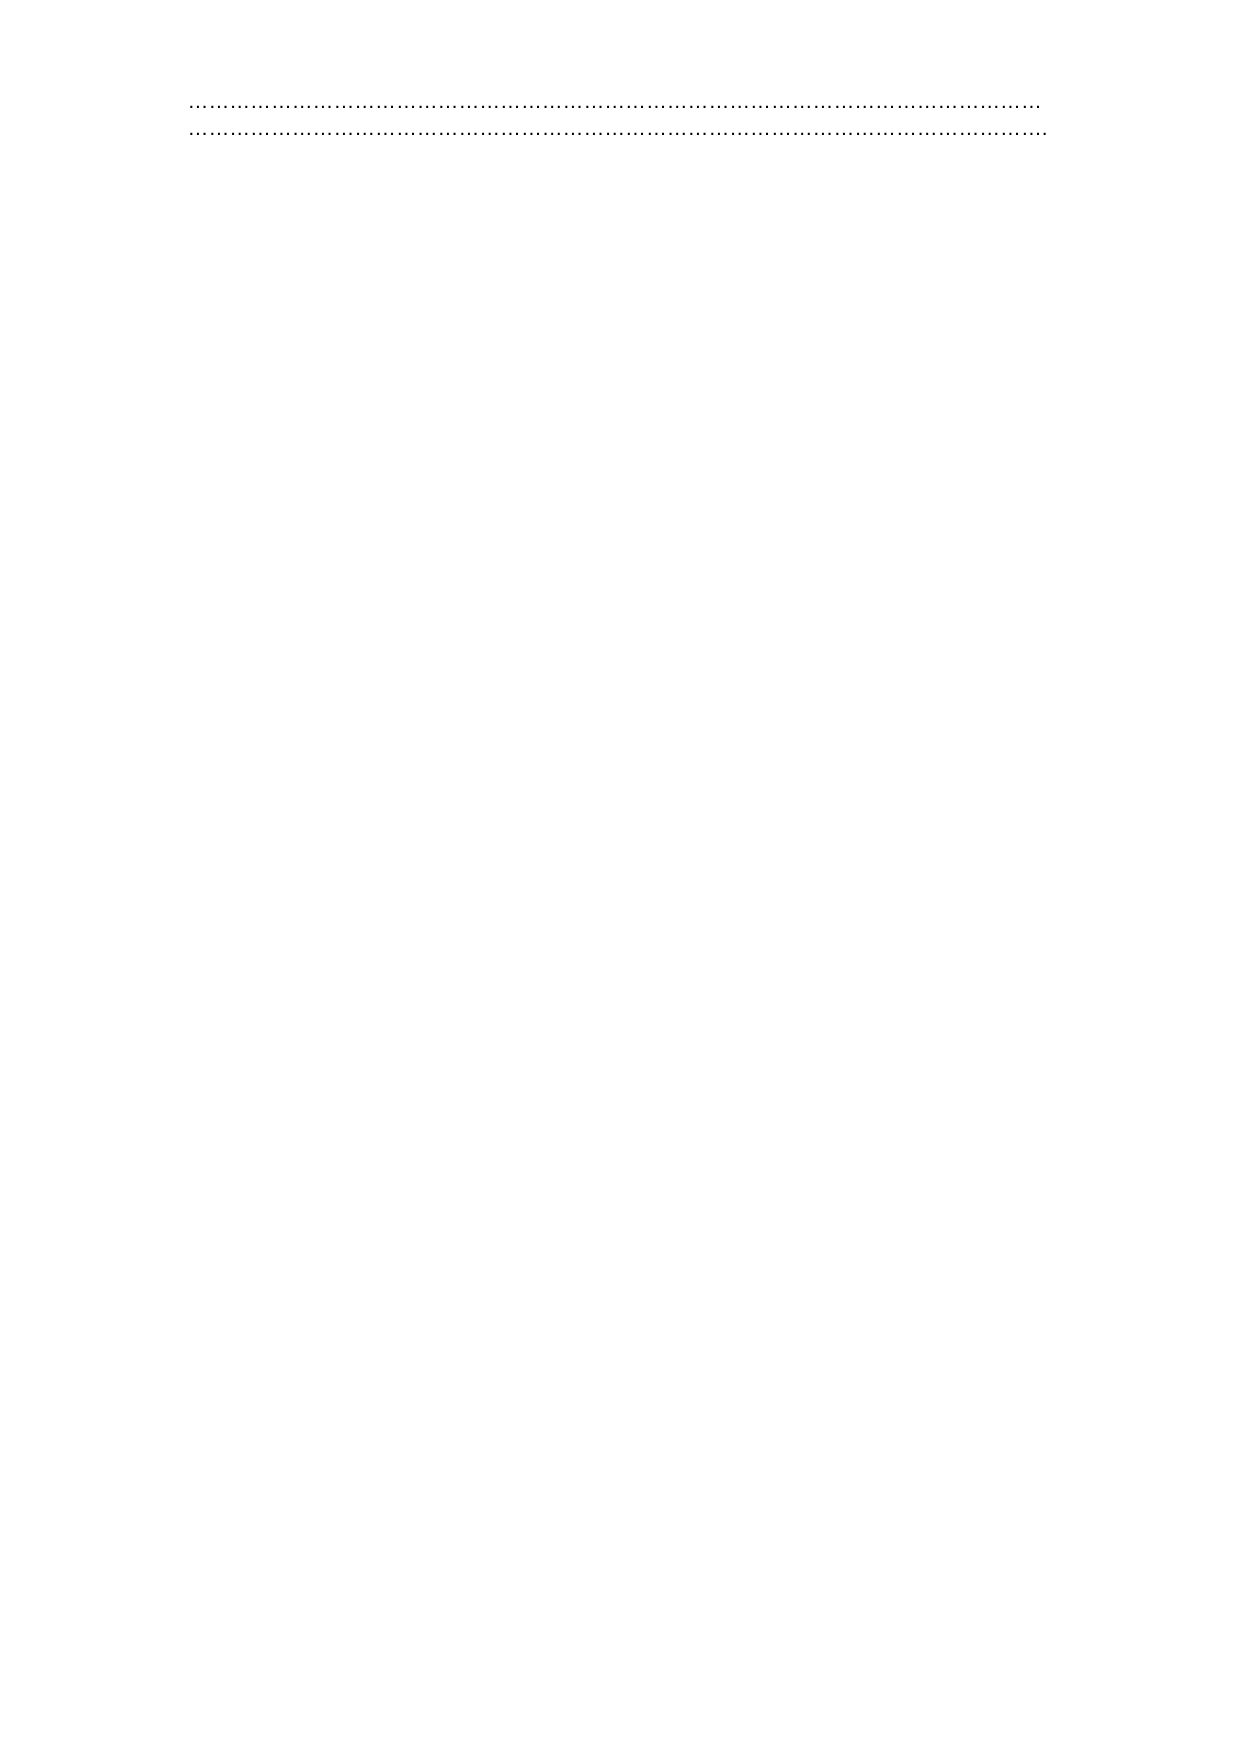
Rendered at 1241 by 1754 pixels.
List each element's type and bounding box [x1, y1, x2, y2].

text [187, 89, 1053, 140]
